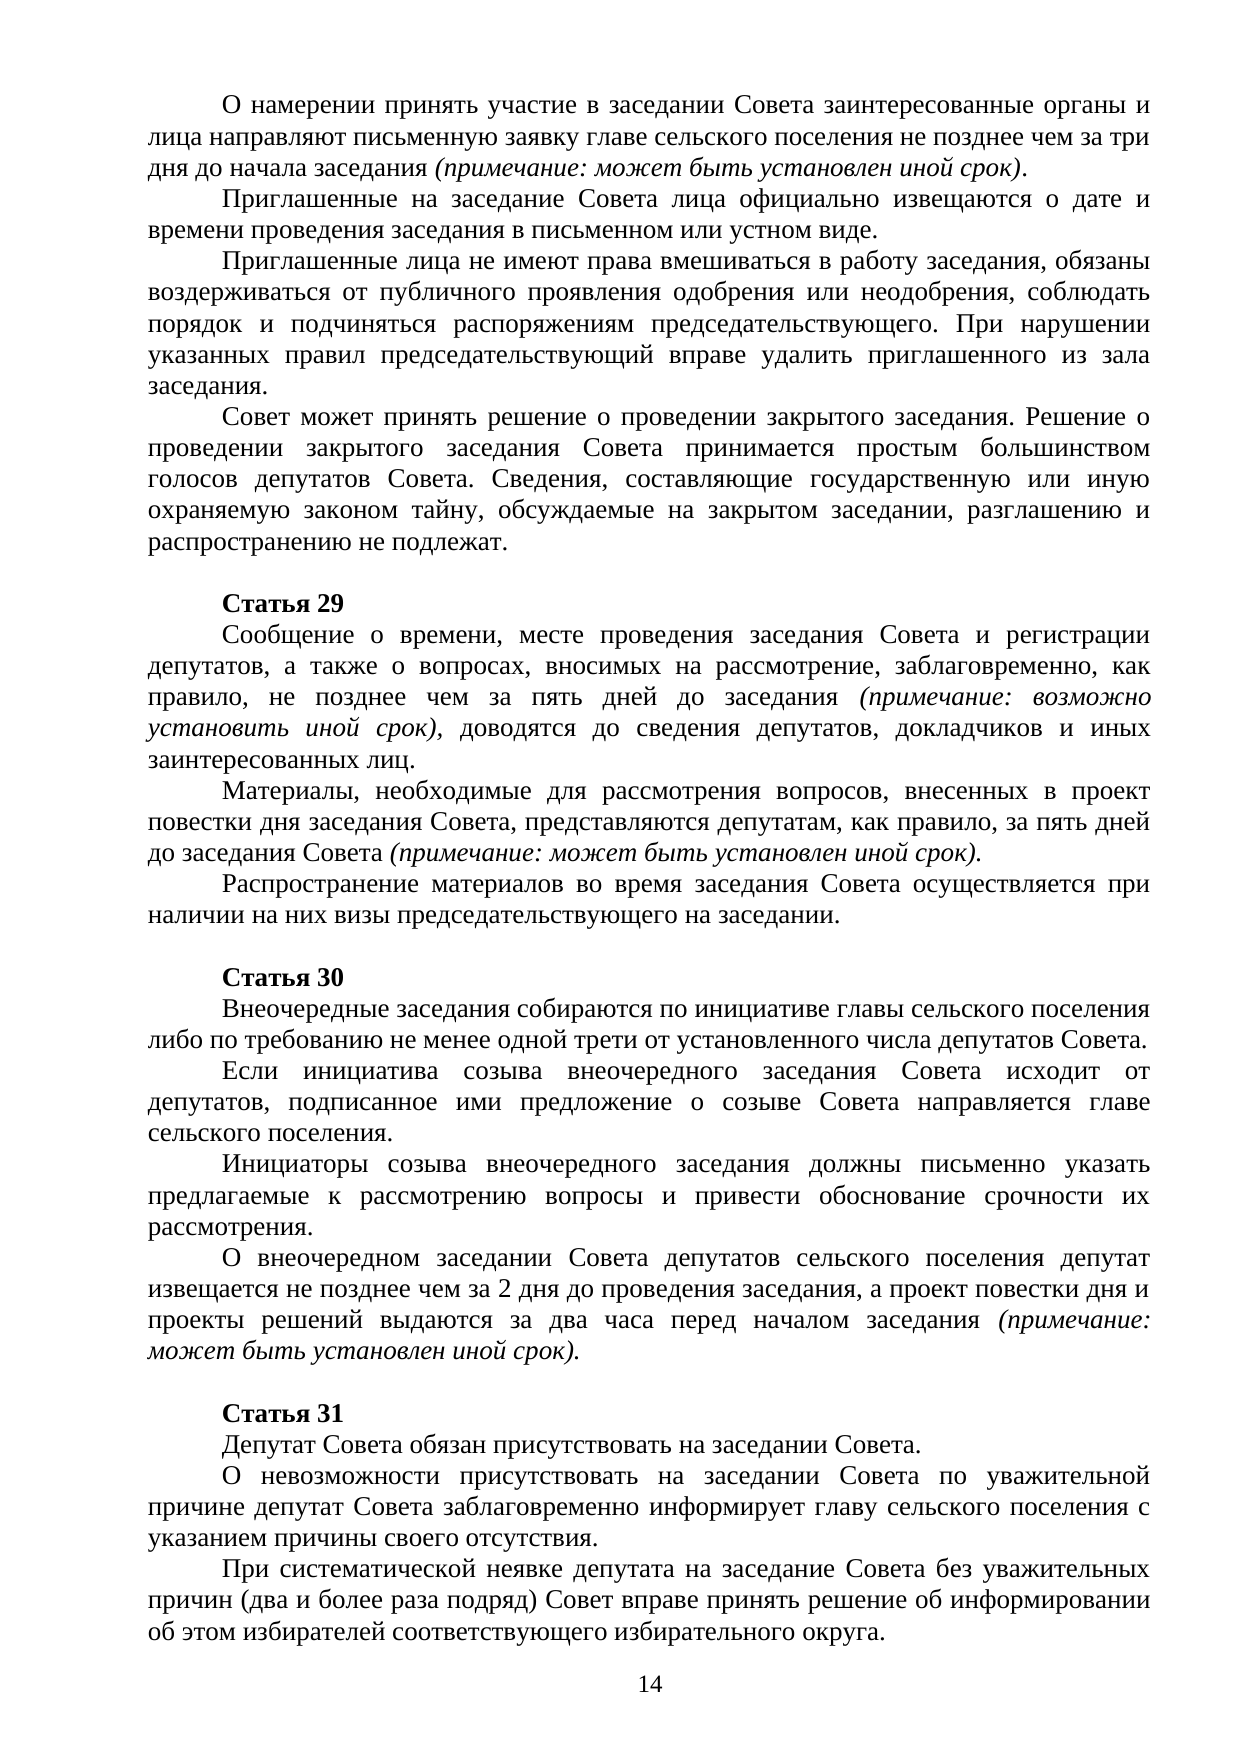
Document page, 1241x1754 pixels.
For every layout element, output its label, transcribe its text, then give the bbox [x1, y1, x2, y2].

text Совет может принять решение о проведении закрытого заседания. Решение о проведении закрытого заседания Совета принимается простым большинством голосов депутатов Совета. Сведения, составляющие государственную или иную охраняемую законом тайну, обсуждаемые на закрытом заседании, разглашению и распространению не подлежат. [148, 400, 1152, 556]
text Статья 29 [148, 587, 1152, 618]
text Сообщение о времени, месте проведения заседания Совета и регистрации депутатов, а также о вопросах, вносимых на рассмотрение, заблаговременно, как правило, не позднее чем за пять дней до заседания (примечание: возможно установить иной срок), доводятся до сведения депутатов, докладчиков и иных заинтересованных лиц. [148, 618, 1152, 774]
text Распространение материалов во время заседания Совета осуществляется при наличии на них визы председательствующего на заседании. [148, 867, 1152, 929]
text Если инициатива созыва внеочередного заседания Совета исходит от депутатов, подписанное ими предложение о созыве Совета направляется главе сельского поселения. [148, 1054, 1152, 1148]
text О внеочередном заседании Совета депутатов сельского поселения депутат извещается не позднее чем за 2 дня до проведения заседания, а проект повестки дня и проекты решений выдаются за два часа перед началом заседания (примечание: может быть установлен иной срок). [148, 1241, 1152, 1366]
text О невозможности присутствовать на заседании Совета по уважительной причине депутат Совета заблаговременно информирует главу сельского поселения с указанием причины своего отсутствия. [148, 1459, 1152, 1552]
text Депутат Совета обязан присутствовать на заседании Совета. [148, 1428, 1152, 1459]
text При систематической неявке депутата на заседание Совета без уважительных причин (два и более раза подряд) Совет вправе принять решение об информировании об этом избирателей соответствующего избирательного округа. [148, 1552, 1152, 1646]
text Материалы, необходимые для рассмотрения вопросов, внесенных в проект повестки дня заседания Совета, представляются депутатам, как правило, за пять дней до заседания Совета (примечание: может быть установлен иной срок). [148, 774, 1152, 867]
text Статья 30 [148, 961, 1152, 992]
text О намерении принять участие в заседании Совета заинтересованные органы и лица направляют письменную заявку главе сельского поселения не позднее чем за три дня до начала заседания (примечание: может быть установлен иной срок). [148, 89, 1152, 182]
text Приглашенные на заседание Совета лица официально извещаются о дате и времени проведения заседания в письменном или устном виде. [148, 182, 1152, 244]
text Инициаторы созыва внеочередного заседания должны письменно указать предлагаемые к рассмотрению вопросы и привести обоснование срочности их рассмотрения. [148, 1148, 1152, 1241]
text Внеочередные заседания собираются по инициативе главы сельского поселения либо по требованию не менее одной трети от установленного числа депутатов Совета. [148, 992, 1152, 1054]
text Статья 31 [148, 1397, 1152, 1428]
text Приглашенные лица не имеют права вмешиваться в работу заседания, обязаны воздерживаться от публичного проявления одобрения или неодобрения, соблюдать порядок и подчиняться распоряжениям председательствующего. При нарушении указанных правил председательствующий вправе удалить приглашенного из зала заседания. [148, 244, 1152, 400]
